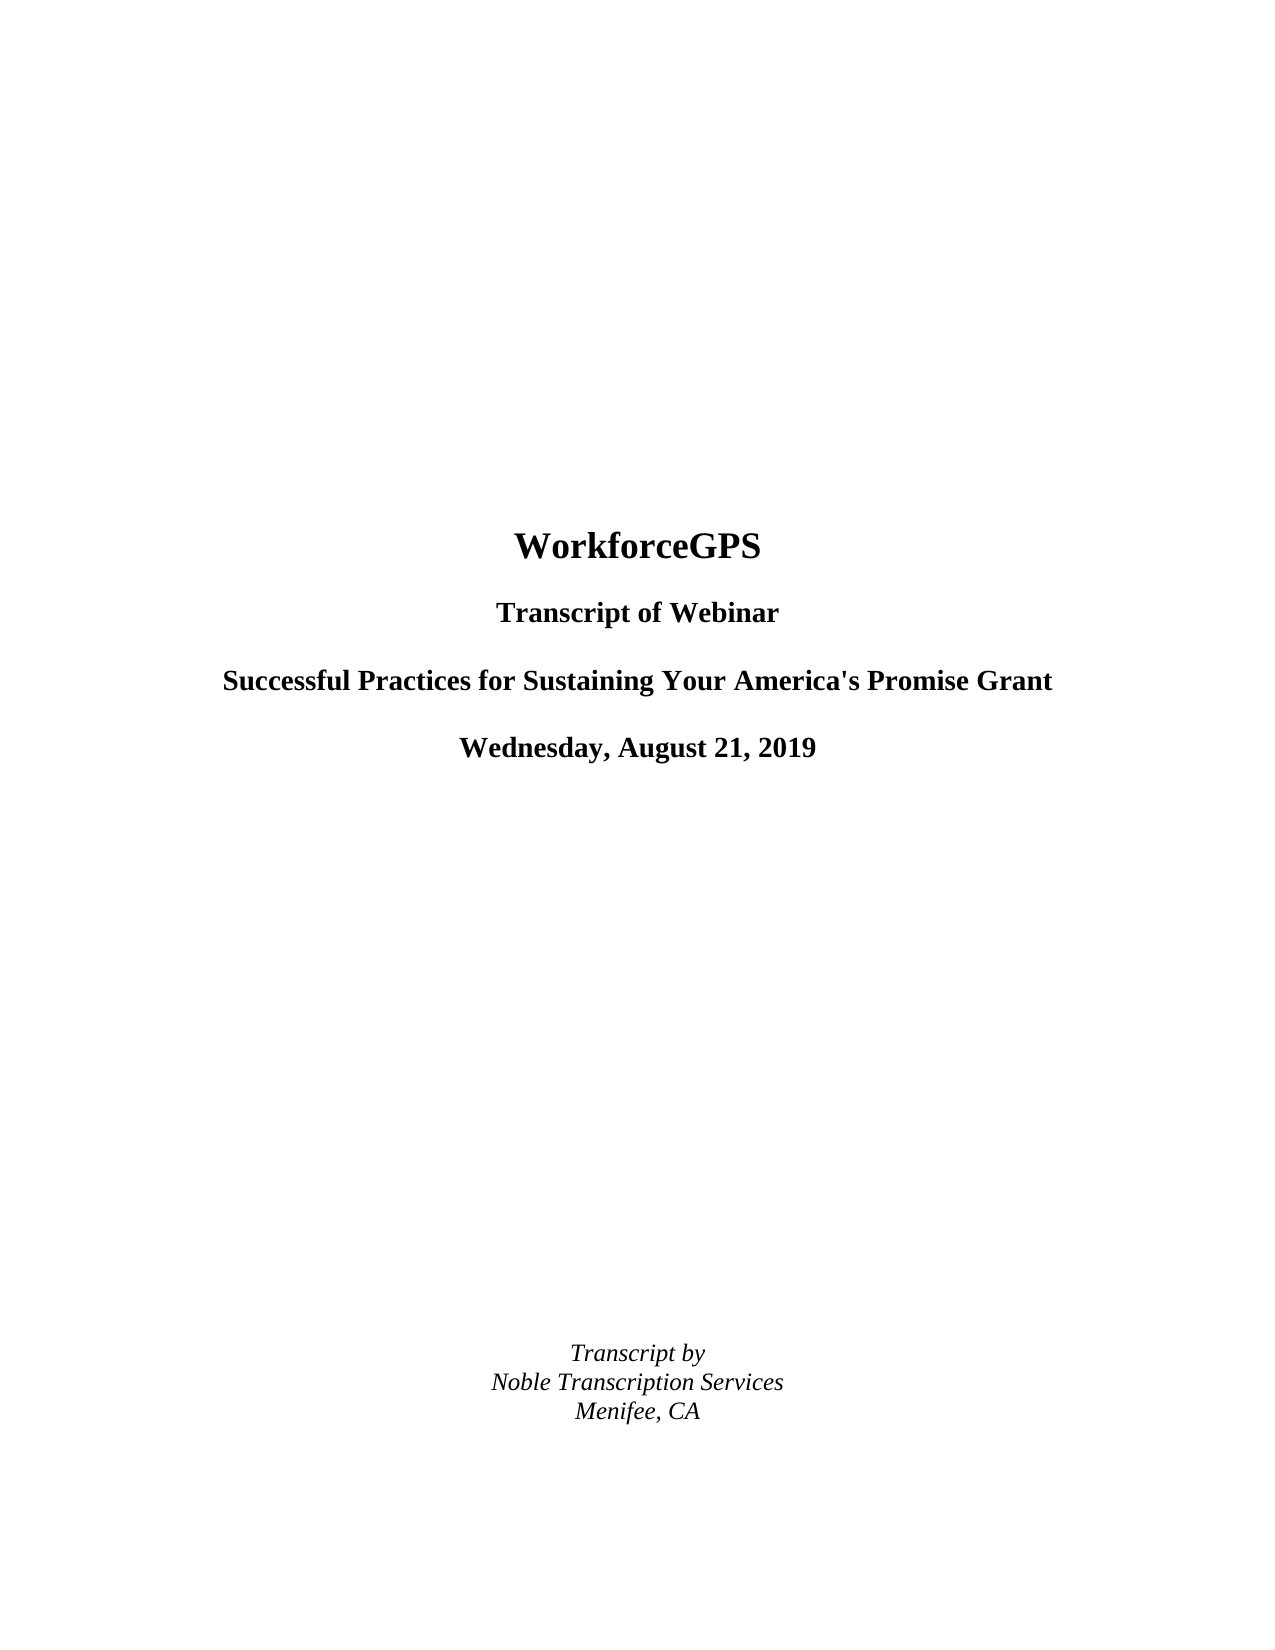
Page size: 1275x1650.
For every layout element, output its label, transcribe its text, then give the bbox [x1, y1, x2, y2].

text Transcript of Webinar [150, 596, 1125, 629]
text Transcript by [150, 1338, 1125, 1367]
text Noble Transcription Services [150, 1367, 1125, 1396]
text Successful Practices for Sustaining Your America's Promise Grant [150, 663, 1125, 696]
text Menifee, CA [150, 1396, 1125, 1424]
text Wednesday, August 21, 2019 [150, 730, 1125, 763]
text WorkforceGPS [150, 524, 1125, 567]
